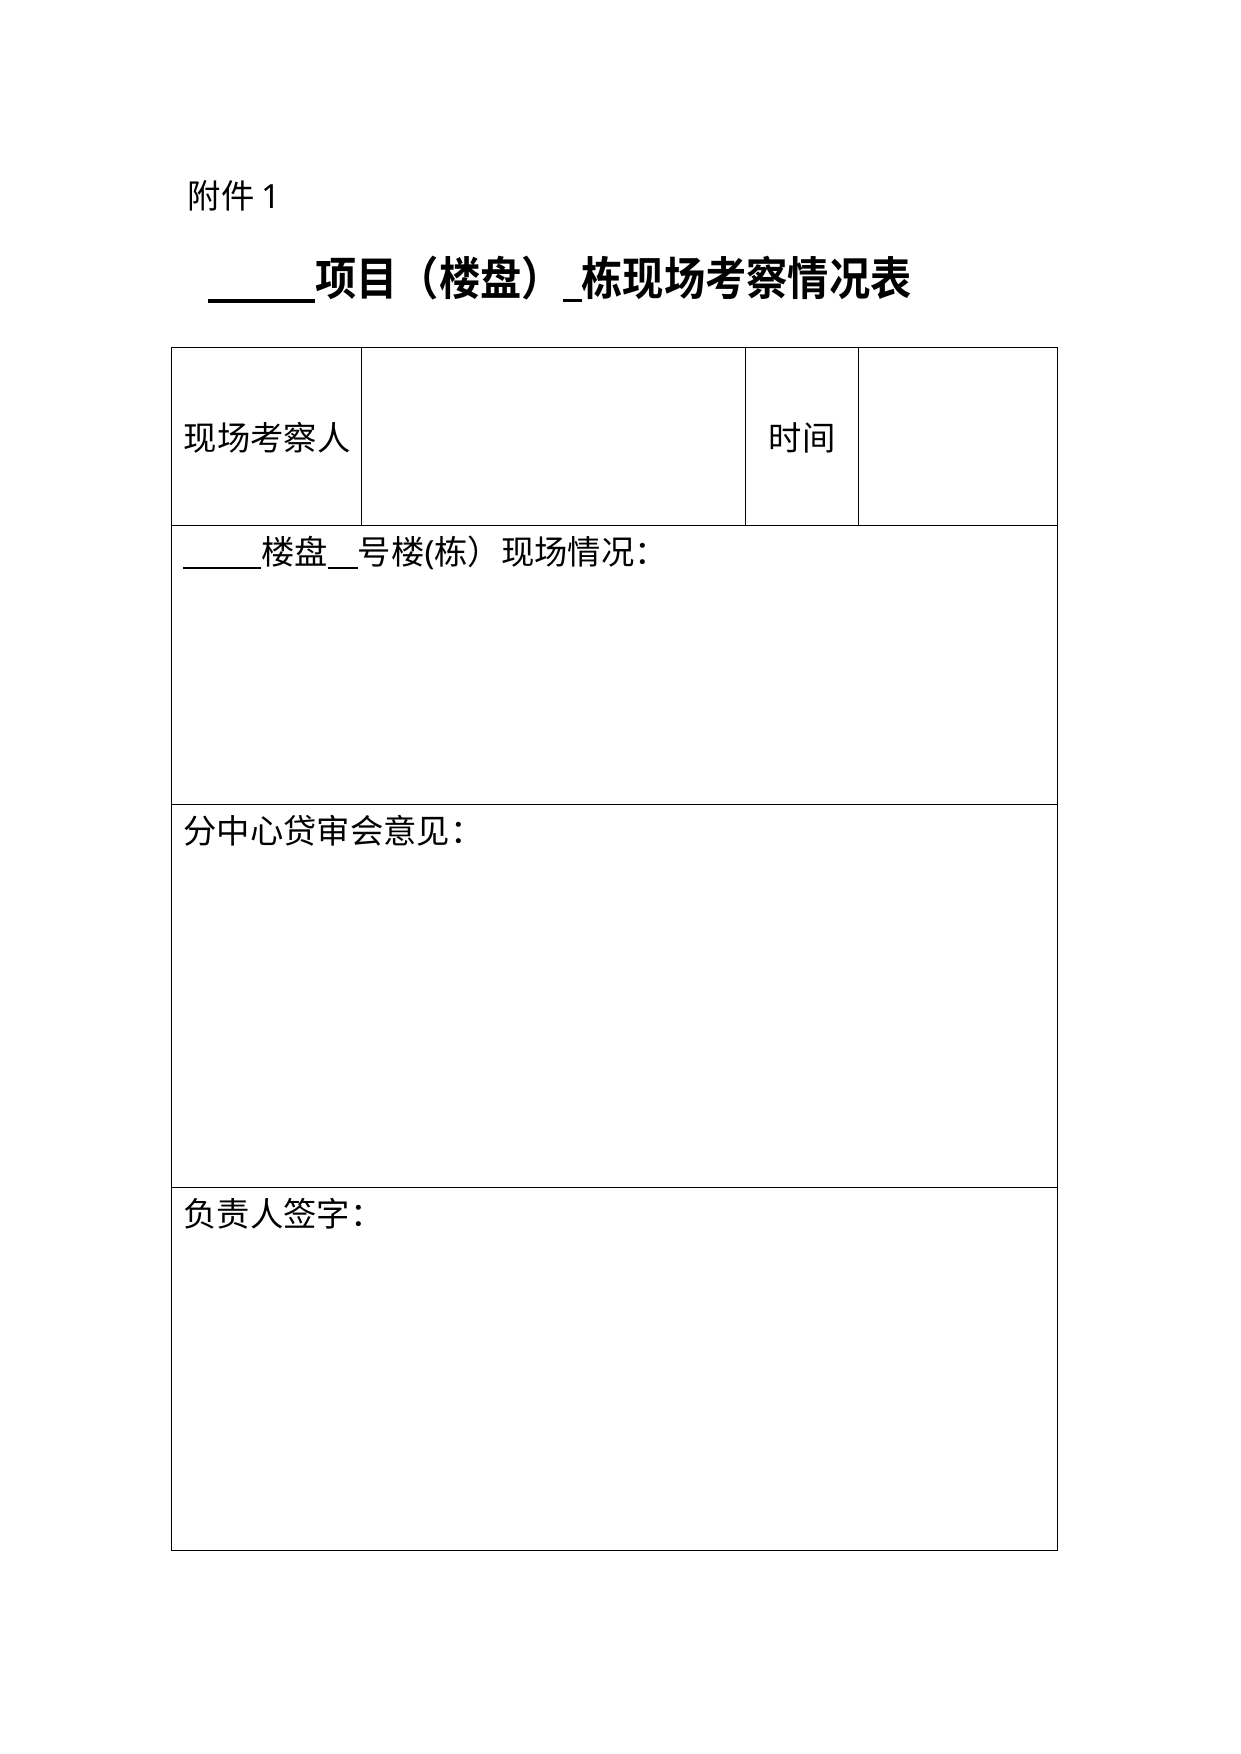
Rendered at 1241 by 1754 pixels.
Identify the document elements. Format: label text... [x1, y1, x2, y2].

table_header 现场考察人 [172, 348, 361, 524]
table_cell 楼盘 号楼(栋）现场情况： [172, 526, 1057, 804]
table_header [859, 348, 1057, 524]
text 项目（楼盘） 栋现场考察情况表 [187, 227, 1053, 324]
table_cell 负责人签字： [172, 1188, 1057, 1550]
text 附件1 [187, 162, 1053, 227]
table_header [362, 348, 745, 524]
table_cell 分中心贷审会意见： [172, 805, 1057, 1187]
table_header 时间 [746, 348, 858, 524]
